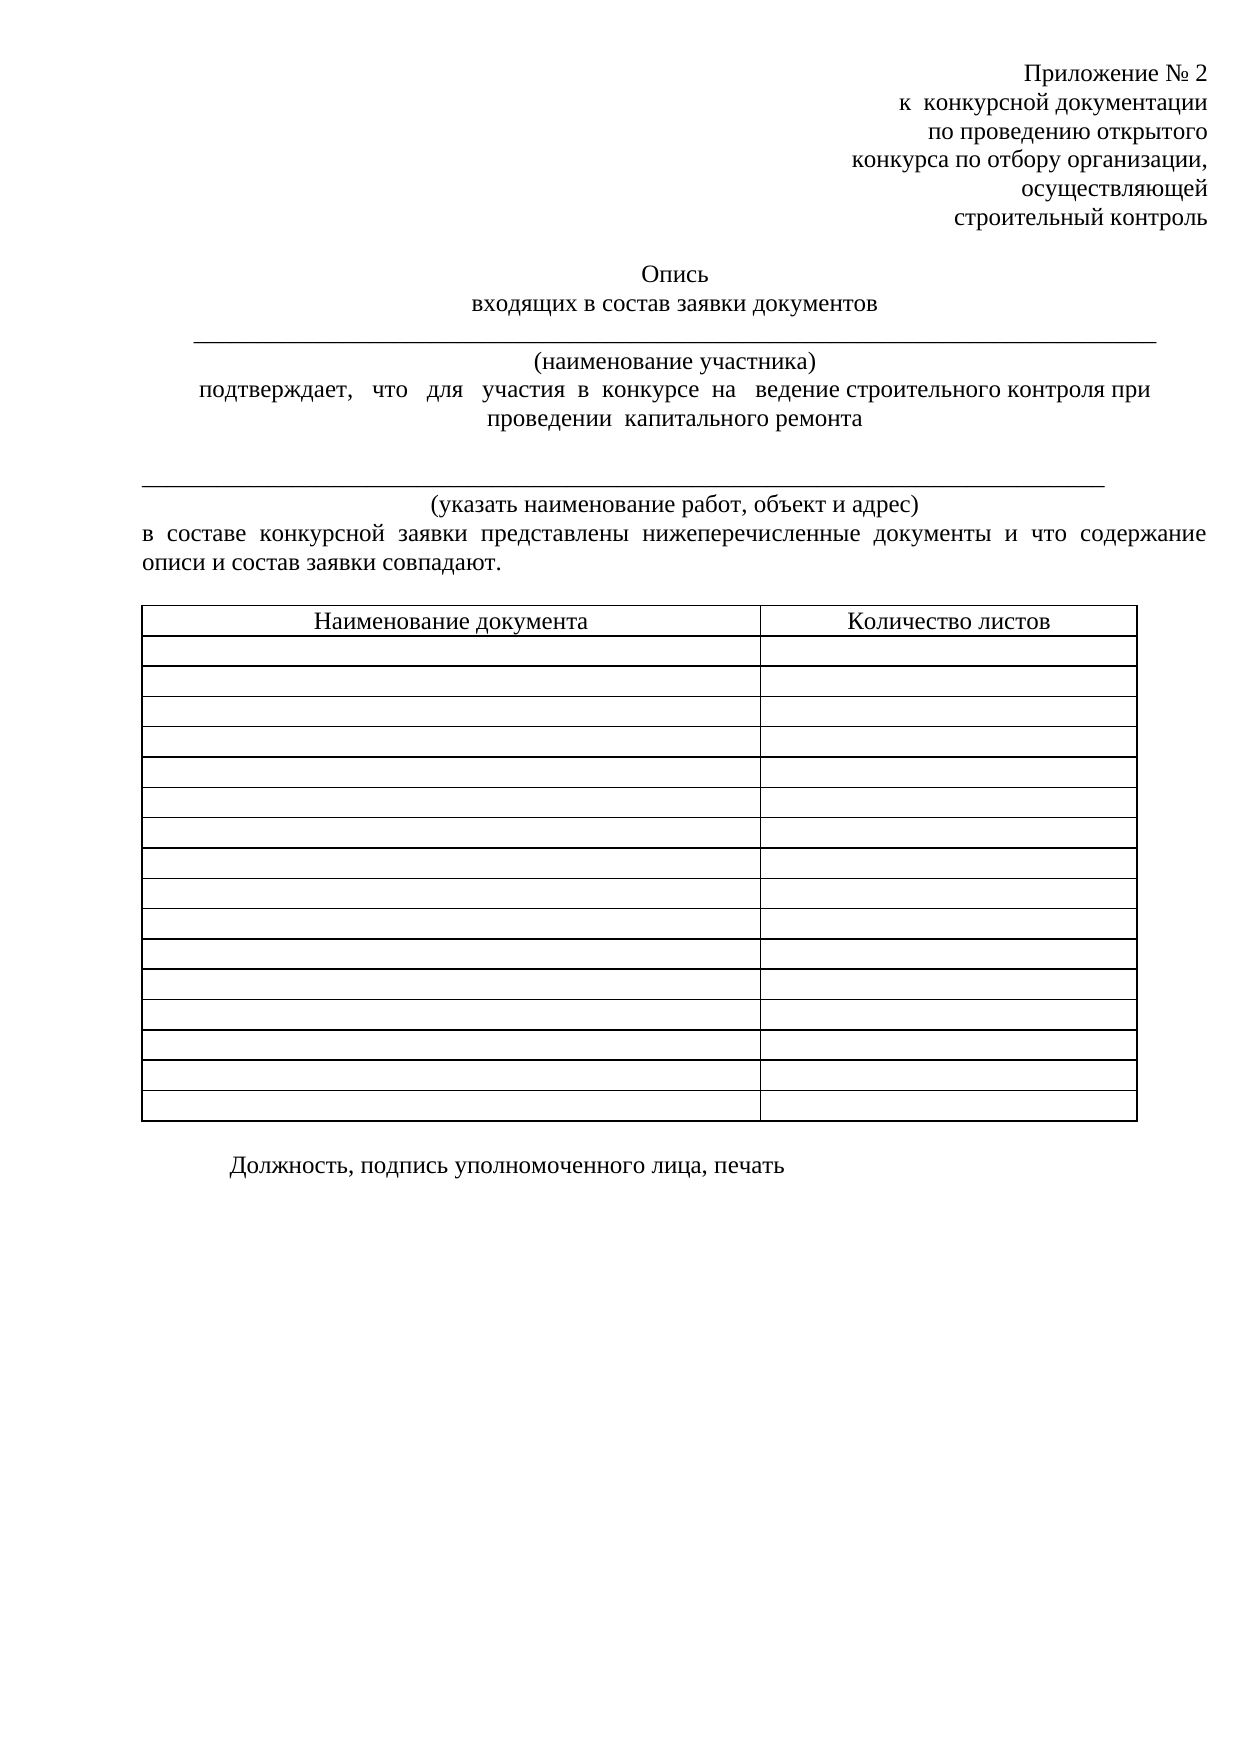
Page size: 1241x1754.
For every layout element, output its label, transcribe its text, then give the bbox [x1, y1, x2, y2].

table_cell [143, 1091, 760, 1120]
table_cell [761, 758, 1136, 786]
table_cell [143, 849, 760, 877]
table_cell [761, 697, 1136, 726]
table_cell [761, 1091, 1136, 1120]
table_cell [143, 758, 760, 786]
table_cell [143, 637, 760, 665]
text Опись [142, 259, 1208, 288]
text Должность, подпись уполномоченного лица, печать [142, 1150, 1208, 1179]
text строительный контроль [142, 202, 1208, 231]
table_cell [143, 1000, 760, 1029]
table_cell [761, 667, 1136, 696]
table_cell [143, 909, 760, 938]
table_cell [761, 879, 1136, 908]
text Приложение № 2 [142, 58, 1208, 87]
table_cell [143, 879, 760, 908]
text подтверждает, что для участия в конкурсе на ведение строительного контроля при проведении капитального ремонта [142, 374, 1208, 432]
table_cell [761, 818, 1136, 847]
table_cell [761, 940, 1136, 968]
table_header Количество листов [761, 606, 1136, 635]
text _____________________________________________________________________________ [142, 317, 1208, 346]
table_cell [761, 909, 1136, 938]
table_cell [761, 637, 1136, 665]
text (наименование участника) [142, 346, 1208, 374]
table_cell [761, 727, 1136, 756]
table_cell [143, 1031, 760, 1059]
text входящих в состав заявки документов [142, 288, 1208, 317]
table_cell [143, 788, 760, 817]
text к конкурсной документации [142, 87, 1208, 116]
text по проведению открытого [142, 116, 1208, 144]
table_cell [761, 970, 1136, 999]
table_cell [143, 697, 760, 726]
table_cell [761, 849, 1136, 877]
table_header Наименование документа [143, 606, 760, 635]
table_cell [761, 1000, 1136, 1029]
table_cell [143, 667, 760, 696]
text конкурса по отбору организации, [142, 144, 1208, 173]
text в составе конкурсной заявки представлены нижеперечисленные документы и что содержание описи и состав заявки совпадают. [142, 518, 1208, 576]
table_cell [761, 788, 1136, 817]
text _____________________________________________________________________________ [142, 461, 1208, 489]
table_cell [143, 1061, 760, 1089]
table_cell [143, 818, 760, 847]
table_cell [143, 970, 760, 999]
table_cell [761, 1031, 1136, 1059]
text (указать наименование работ, объект и адрес) [142, 489, 1208, 518]
table_cell [143, 727, 760, 756]
table_cell [761, 1061, 1136, 1089]
text осуществляющей [142, 173, 1208, 202]
table_cell [143, 940, 760, 968]
